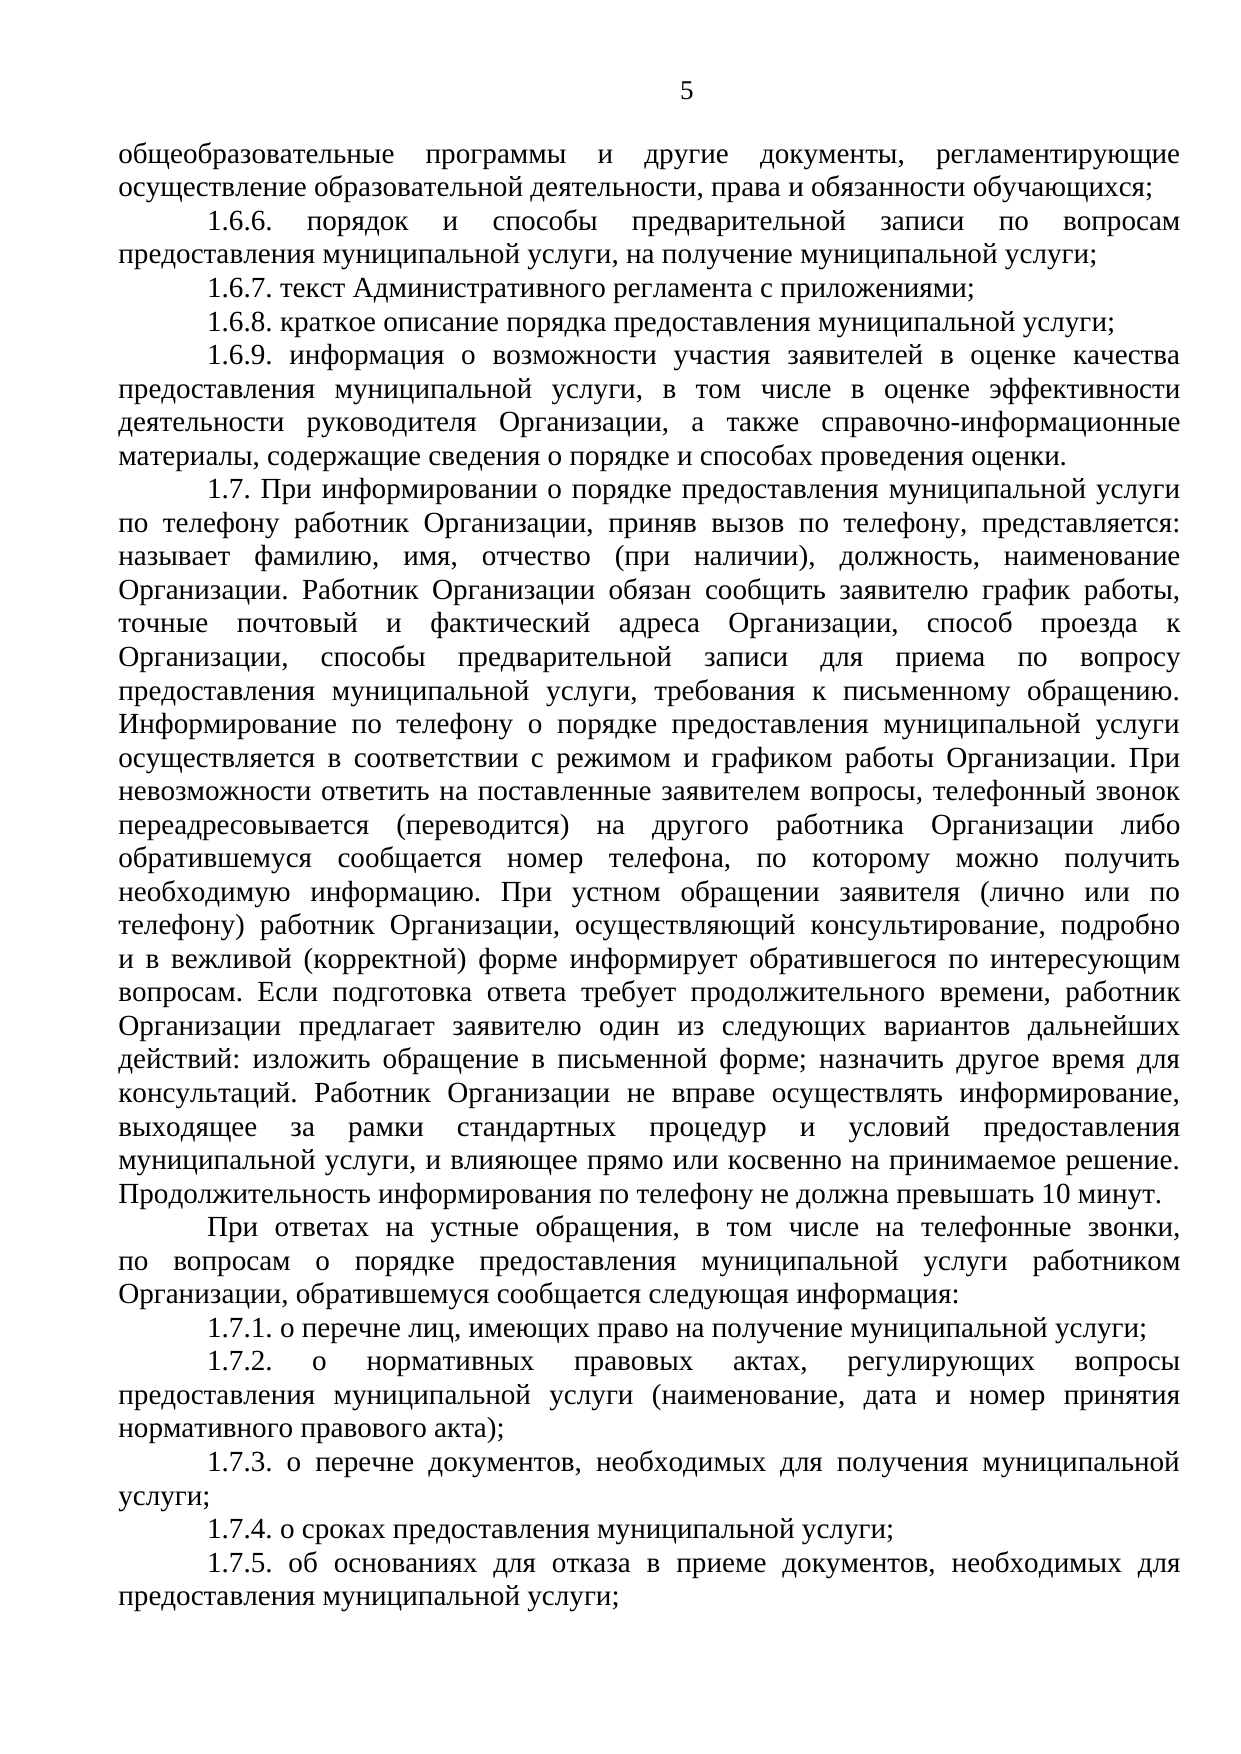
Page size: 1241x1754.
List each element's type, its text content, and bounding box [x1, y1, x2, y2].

text 1.7.3. о перечне документов, необходимых для получения муниципальной услуги; [118, 1444, 1181, 1511]
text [118, 136, 1181, 203]
text При ответах на устные обращения, в том числе на телефонные звонки, по вопросам о порядке предоставления муниципальной услуги работником Организации, обратившемуся сообщается следующая информация: [118, 1209, 1181, 1310]
text 1.7.5. об основаниях для отказа в приеме документов, необходимых для предоставления муниципальной услуги; [118, 1545, 1181, 1612]
text 1.7. При информировании о порядке предоставления муниципальной услуги по телефону работник Организации, приняв вызов по телефону, представляется: называет фамилию, имя, отчество (при наличии), должность, наименование Организации. Работник Организации обязан сообщить заявителю график работы, точные почтовый и фактический адреса Организации, способ проезда к Организации, способы предварительной записи для приема по вопросу предоставления муниципальной услуги, требования к письменному обращению. Информирование по телефону о порядке предоставления муниципальной услуги осуществляется в соответствии с режимом и графиком работы Организации. При невозможности ответить на поставленные заявителем вопросы, телефонный звонок переадресовывается (переводится) на другого работника Организации либо обратившемуся сообщается номер телефона, по которому можно получить необходимую информацию. При устном обращении заявителя (лично или по телефону) работник Организации, осуществляющий консультирование, подробно и в вежливой (корректной) форме информирует обратившегося по интересующим вопросам. Если подготовка ответа требует продолжительного времени, работник Организации предлагает заявителю один из следующих вариантов дальнейших действий: изложить обращение в письменной форме; назначить другое время для консультаций. Работник Организации не вправе осуществлять информирование, выходящее за рамки стандартных процедур и условий предоставления муниципальной услуги, и влияющее прямо или косвенно на принимаемое решение. Продолжительность информирования по телефону не должна превышать 10 минут. [118, 471, 1181, 1209]
text 1.6.9. информация о возможности участия заявителей в оценке качества предоставления муниципальной услуги, в том числе в оценке эффективности деятельности руководителя Организации, а также справочно-информационные материалы, содержащие сведения о порядке и способах проведения оценки. [118, 337, 1181, 471]
text 1.6.8. краткое описание порядка предоставления муниципальной услуги; [118, 304, 1181, 337]
text 1.7.2. о нормативных правовых актах, регулирующих вопросы предоставления муниципальной услуги (наименование, дата и номер принятия нормативного правового акта); [118, 1343, 1181, 1444]
text 1.6.6. порядок и способы предварительной записи по вопросам предоставления муниципальной услуги, на получение муниципальной услуги; [118, 203, 1181, 270]
text 1.6.7. текст Административного регламента с приложениями; [118, 270, 1181, 304]
text 1.7.1. о перечне лиц, имеющих право на получение муниципальной услуги; [118, 1310, 1181, 1343]
text 1.7.4. о сроках предоставления муниципальной услуги; [118, 1511, 1181, 1545]
